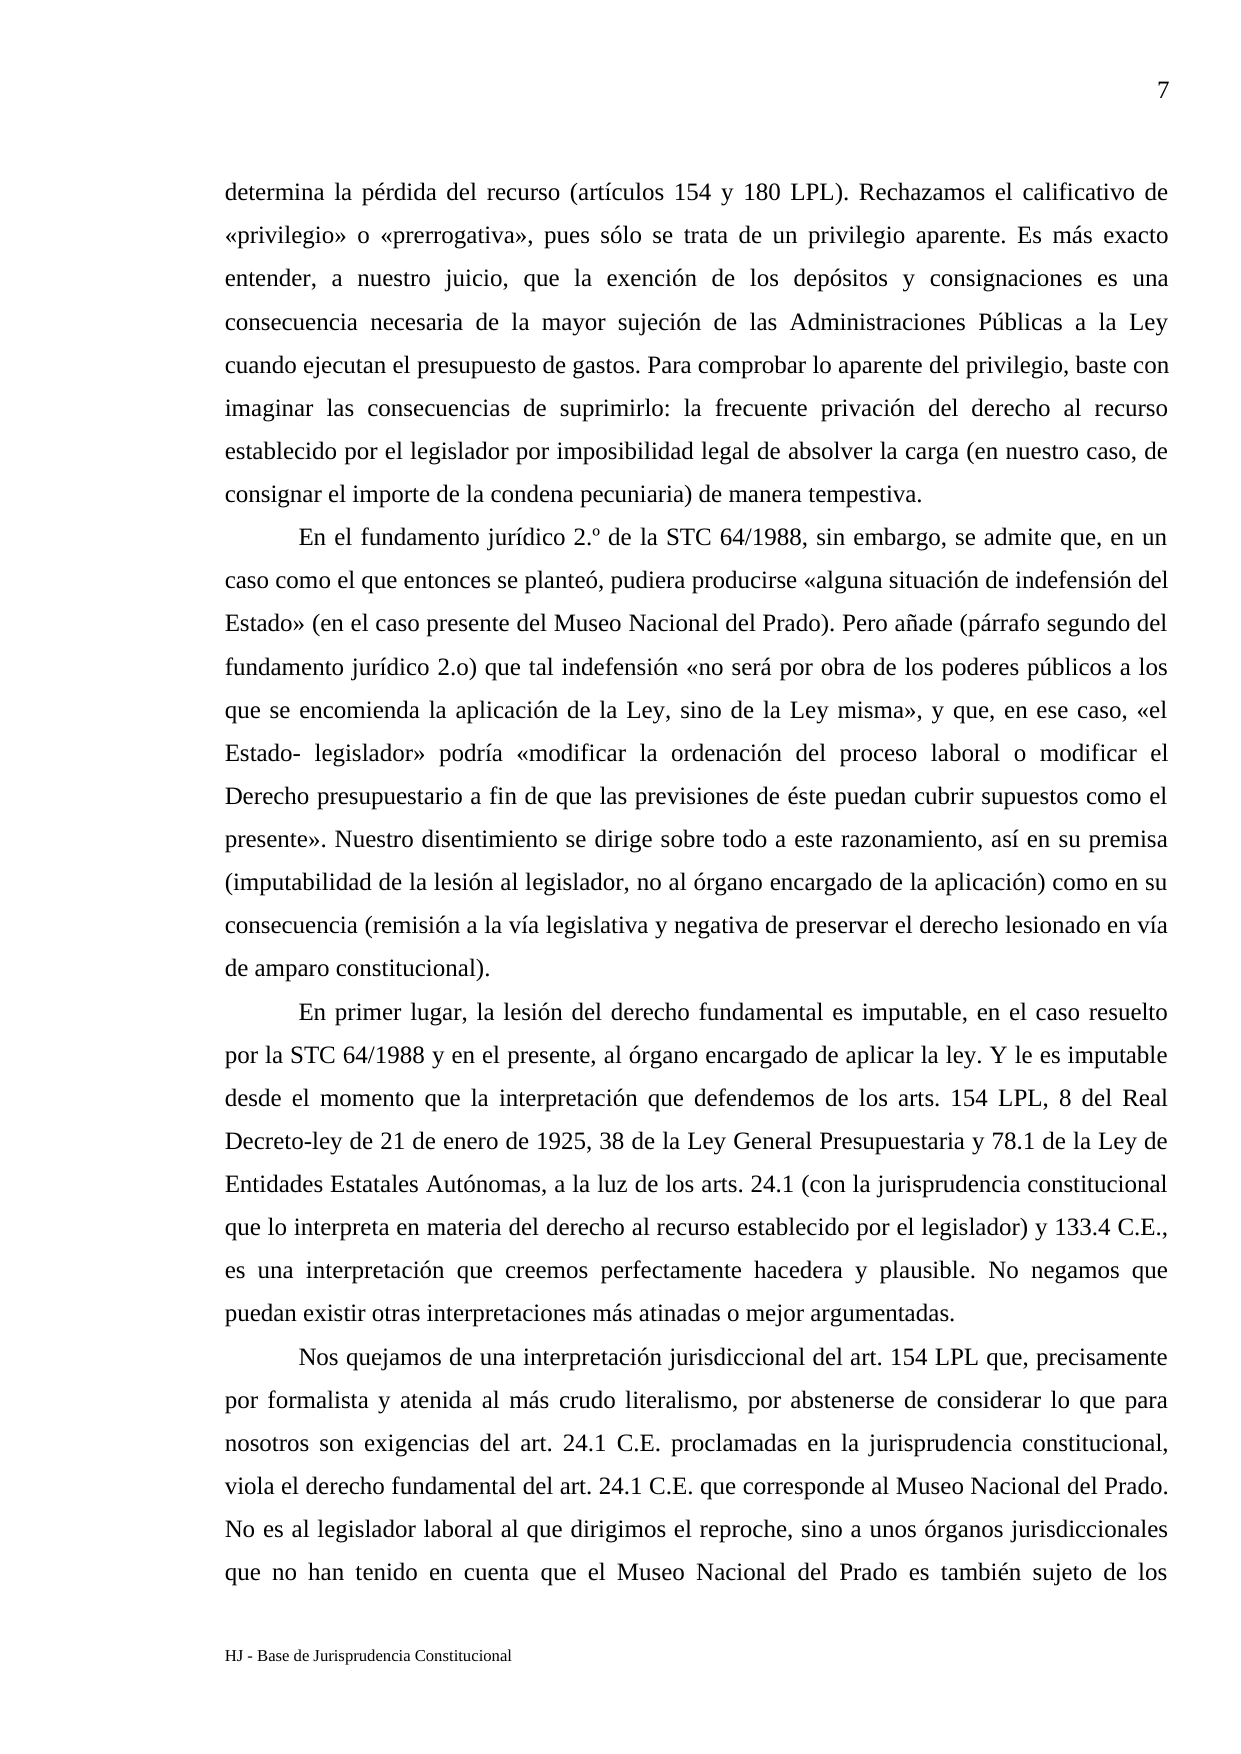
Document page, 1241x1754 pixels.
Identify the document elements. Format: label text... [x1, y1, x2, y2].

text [224, 1342, 1169, 1586]
text En el fundamento jurídico 2.º de la STC 64/1988, sin embargo, se admite que, en un caso como el que entonces se planteó, pudiera producirse «alguna situación de indefensión del Estado» (en el caso presente del Museo Nacional del Prado). Pero añade (párrafo segundo del fundamento jurídico 2.o) que tal indefensión «no será por obra de los poderes públicos a los que se encomienda la aplicación de la Ley, sino de la Ley misma», y que, en ese caso, «el Estado- legislador» podría «modificar la ordenación del proceso laboral o modificar el Derecho presupuestario a fin de que las previsiones de éste puedan cubrir supuestos como el presente». Nuestro disentimiento se dirige sobre todo a este razonamiento, así en su premisa (imputabilidad de la lesión al legislador, no al órgano encargado de la aplicación) como en su consecuencia (remisión a la vía legislativa y negativa de preservar el derecho lesionado en vía de amparo constitucional). [224, 522, 1169, 982]
text En primer lugar, la lesión del derecho fundamental es imputable, en el caso resuelto por la STC 64/1988 y en el presente, al órgano encargado de aplicar la ley. Y le es imputable desde el momento que la interpretación que defendemos de los arts. 154 LPL, 8 del Real Decreto-ley de 21 de enero de 1925, 38 de la Ley General Presupuestaria y 78.1 de la Ley de Entidades Estatales Autónomas, a la luz de los arts. 24.1 (con la jurisprudencia constitucional que lo interpreta en materia del derecho al recurso establecido por el legislador) y 133.4 C.E., es una interpretación que creemos perfectamente hacedera y plausible. No negamos que puedan existir otras interpretaciones más atinadas o mejor argumentadas. [224, 997, 1169, 1327]
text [224, 177, 1169, 508]
